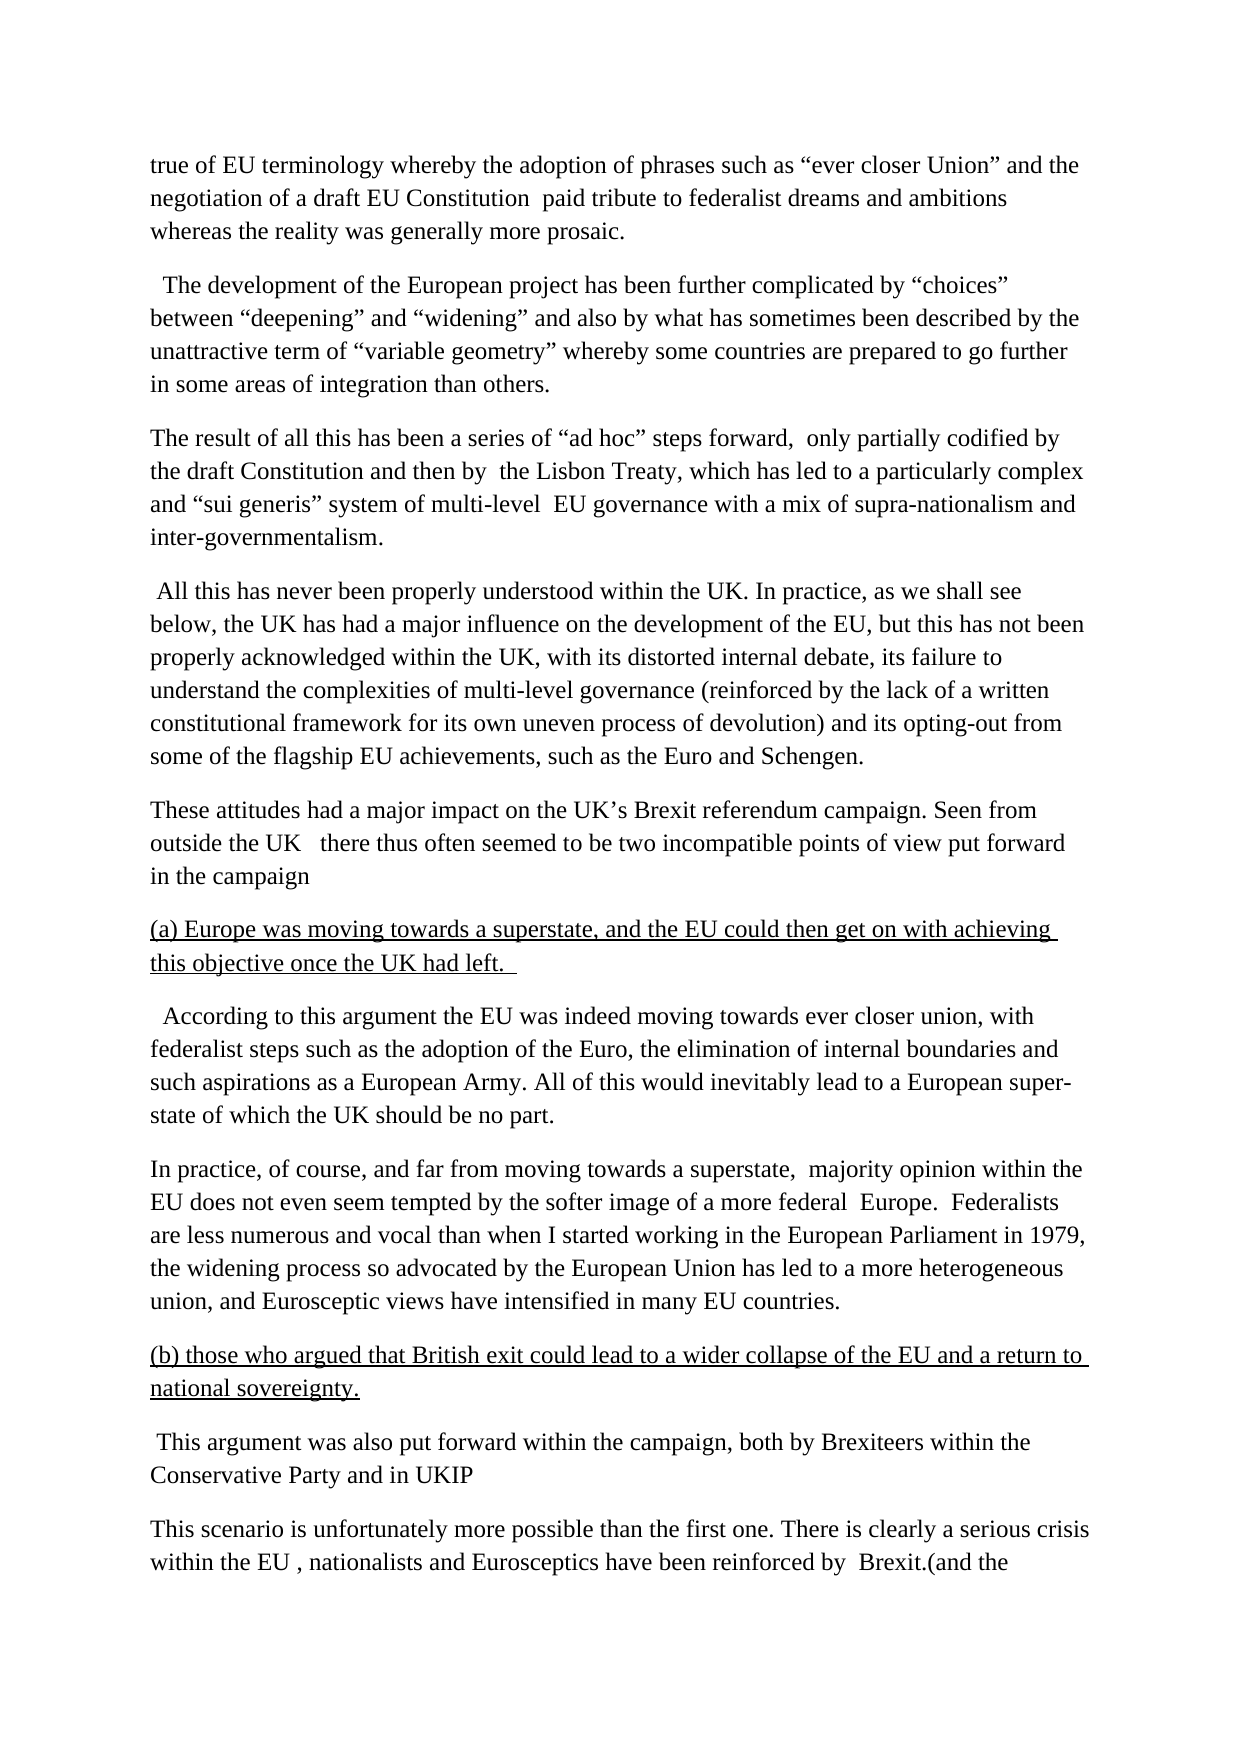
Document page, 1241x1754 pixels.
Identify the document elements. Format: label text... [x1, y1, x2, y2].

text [150, 1514, 1090, 1576]
text In practice, of course, and far from moving towards a superstate, majority opinion within the EU does not even seem tempted by the softer image of a more federal Europe. Federalists are less numerous and vocal than when I started working in the European Parliament in 1979, the widening process so advocated by the European Union has led to a more heterogeneous union, and Eurosceptic views have intensified in many EU countries. [150, 1154, 1090, 1315]
text This argument was also put forward within the campaign, both by Brexiteers within the Conservative Party and in UKIP [150, 1427, 1090, 1489]
text (a) Europe was moving towards a superstate, and the EU could then get on with achieving this objective once the UK had left. [150, 914, 1090, 976]
text According to this argument the EU was indeed moving towards ever closer union, with federalist steps such as the adoption of the Euro, the elimination of internal boundaries and such aspirations as a European Army. All of this would inevitably lead to a European super-state of which the UK should be no part. [150, 1001, 1090, 1129]
text All this has never been properly understood within the UK. In practice, as we shall see below, the UK has had a major influence on the development of the EU, but this has not been properly acknowledged within the UK, with its distorted internal debate, its failure to understand the complexities of multi-level governance (reinforced by the lack of a written constitutional framework for its own uneven process of devolution) and its opting-out from some of the flagship EU achievements, such as the Euro and Schengen. [150, 576, 1090, 769]
text These attitudes had a major impact on the UK’s Brexit referendum campaign. Seen from outside the UK there thus often seemed to be two incompatible points of view put forward in the campaign [150, 795, 1090, 889]
text The result of all this has been a series of “ad hoc” steps forward, only partially codified by the draft Constitution and then by the Lisbon Treaty, which has led to a particularly complex and “sui generis” system of multi-level EU governance with a mix of supra-nationalism and inter-governmentalism. [150, 423, 1090, 551]
text The development of the European project has been further complicated by “choices” between “deepening” and “widening” and also by what has sometimes been described by the unattractive term of “variable geometry” whereby some countries are prepared to go further in some areas of integration than others. [150, 270, 1090, 398]
text (b) those who argued that British exit could lead to a wider collapse of the EU and a return to national sovereignty. [150, 1340, 1090, 1402]
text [150, 150, 1090, 245]
